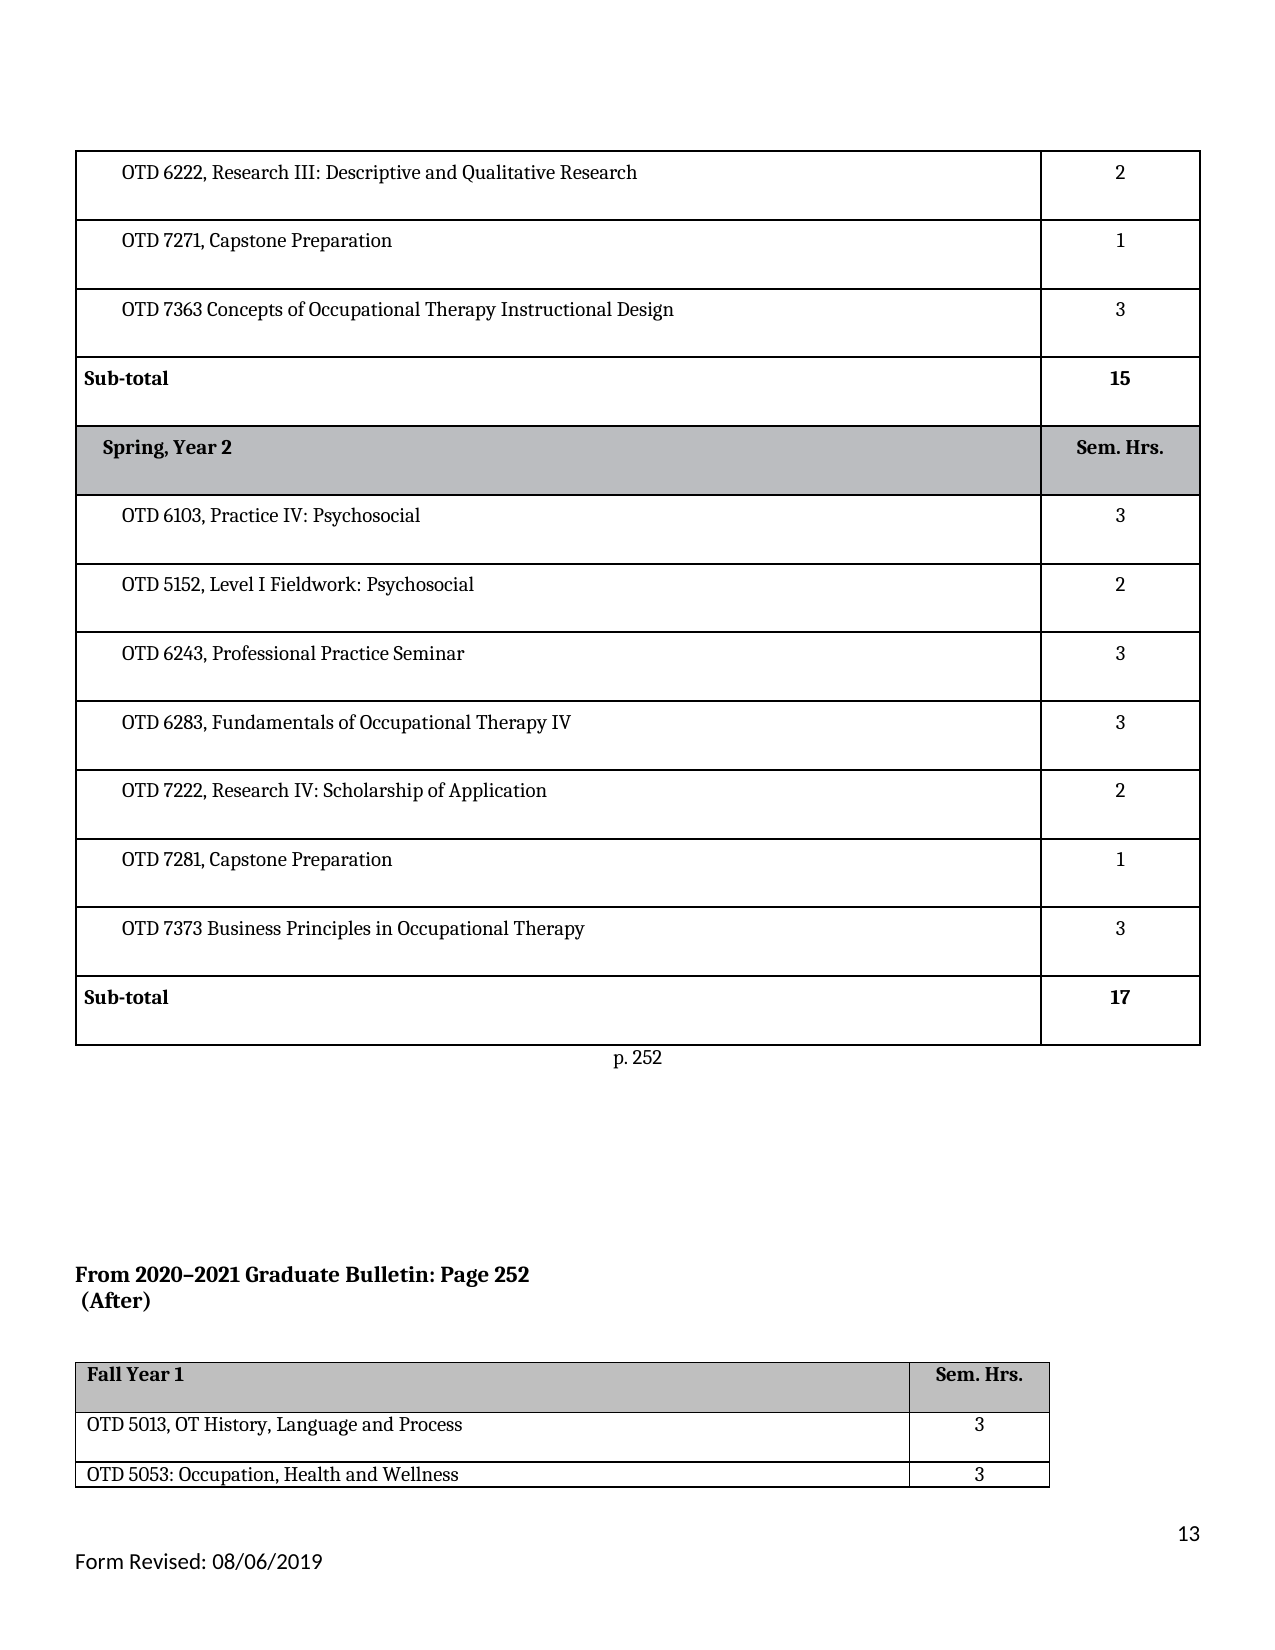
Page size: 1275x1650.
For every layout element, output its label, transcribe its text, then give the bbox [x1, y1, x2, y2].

table_cell 1 [1042, 221, 1199, 287]
table_cell 17 [1042, 977, 1199, 1044]
table_cell OTD 5013, OT History, Language and Process [76, 1413, 909, 1461]
table_cell 3 [1042, 908, 1199, 975]
text p. 252 [75, 1046, 1200, 1070]
text (After) [75, 1288, 1200, 1314]
table_cell Sub-total [77, 358, 1040, 425]
table_cell 3 [910, 1463, 1049, 1486]
table_cell Sub-total [77, 977, 1040, 1044]
table_cell 3 [1042, 633, 1199, 700]
table_cell OTD 5152, Level I Fieldwork: Psychosocial [77, 565, 1040, 631]
table_cell 2 [1042, 152, 1199, 219]
table_cell OTD 7363 Concepts of Occupational Therapy Instructional Design [77, 290, 1040, 356]
table_cell 1 [1042, 840, 1199, 906]
table_header Fall Year 1 [76, 1363, 909, 1412]
table_cell 3 [1042, 290, 1199, 356]
table_cell OTD 6243, Professional Practice Seminar [77, 633, 1040, 700]
table_cell OTD 7271, Capstone Preparation [77, 221, 1040, 287]
table_cell OTD 6283, Fundamentals of Occupational Therapy IV [77, 702, 1040, 769]
table_cell OTD 6222, Research III: Descriptive and Qualitative Research [77, 152, 1040, 219]
text From 2020–2021 Graduate Bulletin: Page 252 [75, 1261, 1200, 1288]
table_cell Spring, Year 2 [77, 427, 1040, 494]
table_cell 2 [1042, 565, 1199, 631]
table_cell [76, 1463, 909, 1486]
table_header Sem. Hrs. [910, 1363, 1049, 1412]
table_cell OTD 7373 Business Principles in Occupational Therapy [77, 908, 1040, 975]
table_cell 2 [1042, 771, 1199, 837]
table_cell 3 [1042, 702, 1199, 769]
table_cell 3 [1042, 496, 1199, 562]
table_cell OTD 7281, Capstone Preparation [77, 840, 1040, 906]
table_cell OTD 6103, Practice IV: Psychosocial [77, 496, 1040, 562]
table_cell OTD 7222, Research IV: Scholarship of Application [77, 771, 1040, 837]
table_cell 15 [1042, 358, 1199, 425]
table_cell 3 [910, 1413, 1049, 1461]
table_cell Sem. Hrs. [1042, 427, 1199, 494]
